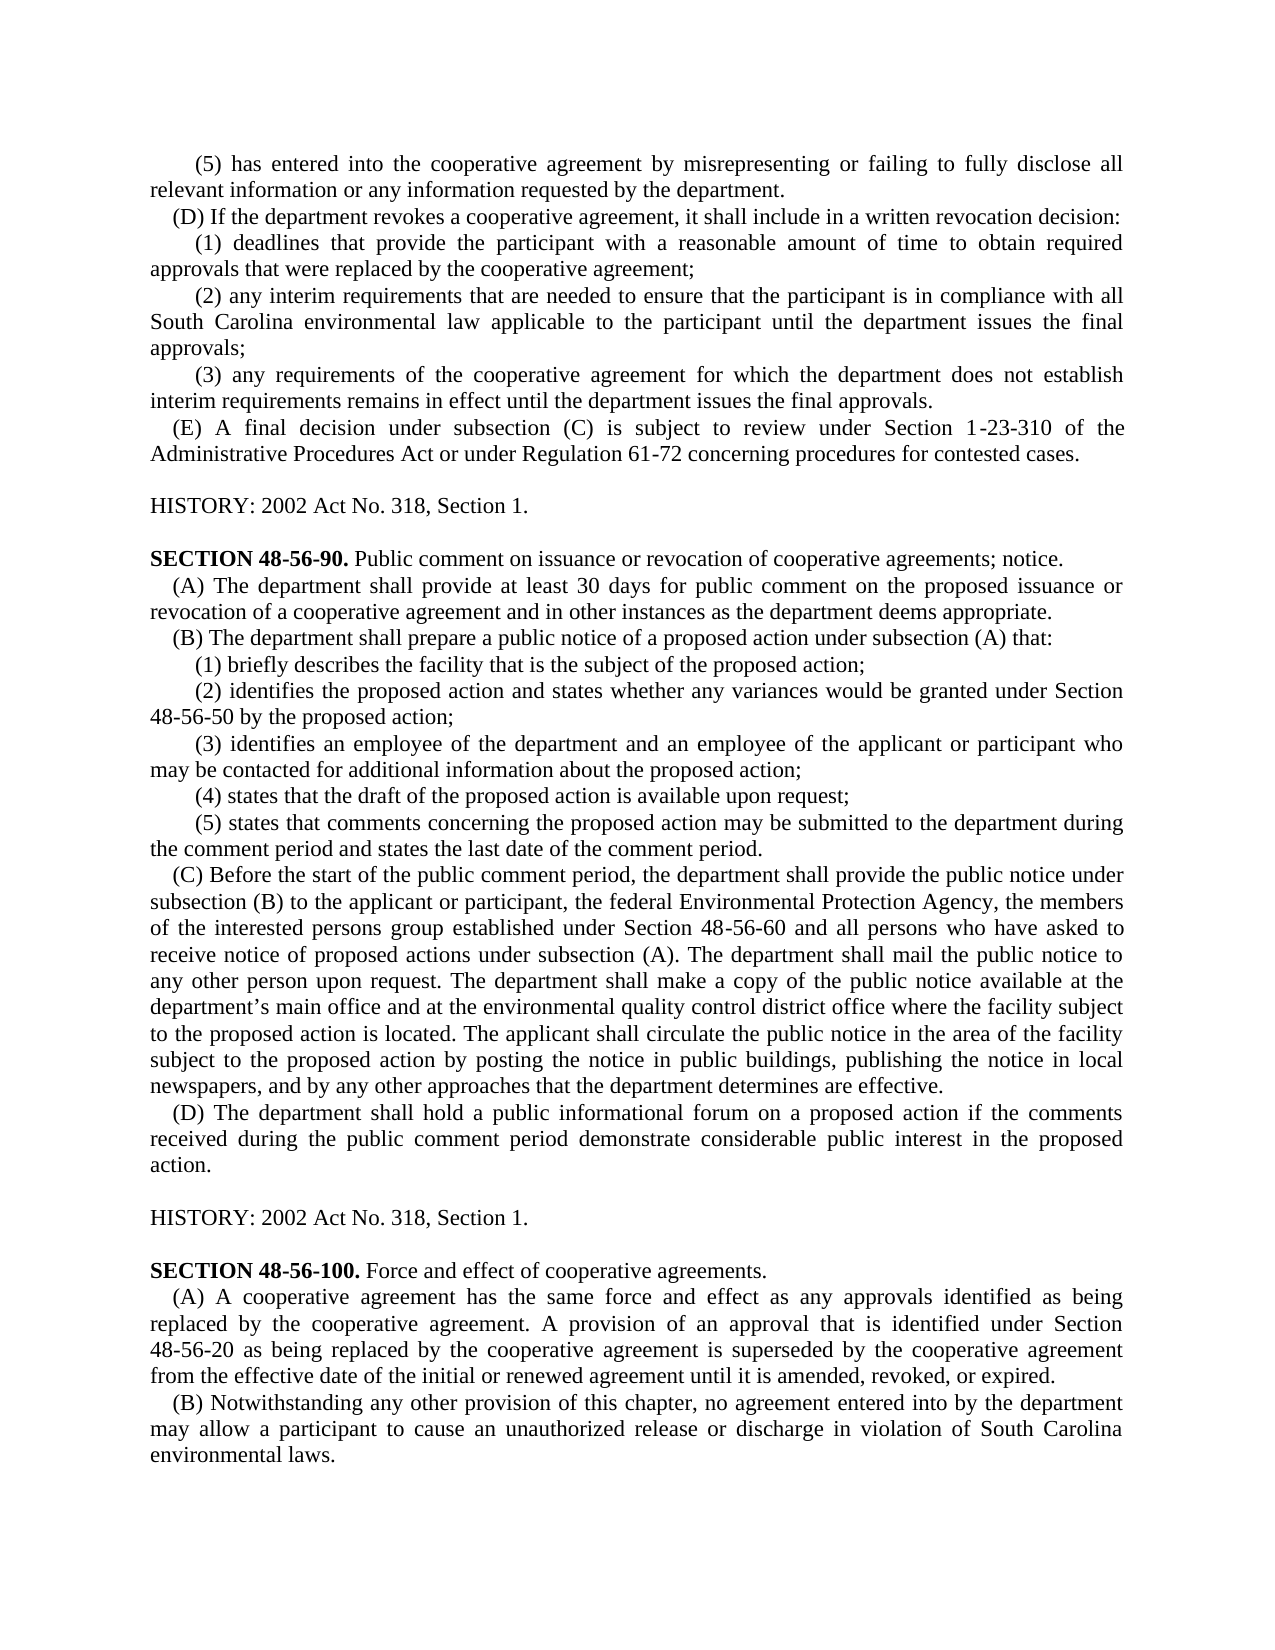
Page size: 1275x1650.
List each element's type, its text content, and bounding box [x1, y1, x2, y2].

text (B) The department shall prepare a public notice of a proposed action under subsection (A) that: [150, 624, 1125, 651]
text (A) A cooperative agreement has the same force and effect as any approvals identified as being replaced by the cooperative agreement. A provision of an approval that is identified under Section 48-56-20 as being replaced by the cooperative agreement is superseded by the cooperative agreement from the effective date of the initial or renewed agreement until it is amended, revoked, or expired. [150, 1283, 1125, 1389]
text (5) states that comments concerning the proposed action may be submitted to the department during the comment period and states the last date of the comment period. [150, 809, 1125, 862]
text (2) identifies the proposed action and states whether any variances would be granted under Section 48-56-50 by the proposed action; [150, 677, 1125, 730]
text HISTORY: 2002 Act No. 318, Section 1. [150, 1204, 1125, 1231]
text (1) briefly describes the facility that is the subject of the proposed action; [150, 651, 1125, 677]
text (A) The department shall provide at least 30 days for public comment on the proposed issuance or revocation of a cooperative agreement and in other instances as the department deems appropriate. [150, 572, 1125, 624]
text (3) identifies an employee of the department and an employee of the applicant or participant who may be contacted for additional information about the proposed action; [150, 730, 1125, 782]
text (2) any interim requirements that are needed to ensure that the participant is in compliance with all South Carolina environmental law applicable to the participant until the department issues the final approvals; [150, 282, 1125, 361]
text (C) Before the start of the public comment period, the department shall provide the public notice under subsection (B) to the applicant or participant, the federal Environmental Protection Agency, the members of the interested persons group established under Section 48-56-60 and all persons who have asked to receive notice of proposed actions under subsection (A). The department shall mail the public notice to any other person upon request. The department shall make a copy of the public notice available at the department’s main office and at the environmental quality control district office where the facility subject to the proposed action is located. The applicant shall circulate the public notice in the area of the facility subject to the proposed action by posting the notice in public buildings, publishing the notice in local newspapers, and by any other approaches that the department determines are effective. [150, 862, 1125, 1099]
text (4) states that the draft of the proposed action is available upon request; [150, 782, 1125, 809]
text (D) If the department revokes a cooperative agreement, it shall include in a written revocation decision: [150, 203, 1125, 229]
text SECTION 48-56-100. Force and effect of cooperative agreements. [150, 1257, 1125, 1283]
text HISTORY: 2002 Act No. 318, Section 1. [150, 493, 1125, 519]
text (5) has entered into the cooperative agreement by misrepresenting or failing to fully disclose all relevant information or any information requested by the department. [150, 150, 1125, 203]
text (1) deadlines that provide the participant with a reasonable amount of time to obtain required approvals that were replaced by the cooperative agreement; [150, 229, 1125, 282]
text (E) A final decision under subsection (C) is subject to review under Section 1-23-310 of the Administrative Procedures Act or under Regulation 61-72 concerning procedures for contested cases. [150, 413, 1125, 466]
text SECTION 48-56-90. Public comment on issuance or revocation of cooperative agreements; notice. [150, 545, 1125, 572]
text (B) Notwithstanding any other provision of this chapter, no agreement entered into by the department may allow a participant to cause an unauthorized release or discharge in violation of South Carolina environmental laws. [150, 1389, 1125, 1468]
text (D) The department shall hold a public informational forum on a proposed action if the comments received during the public comment period demonstrate considerable public interest in the proposed action. [150, 1099, 1125, 1178]
text (3) any requirements of the cooperative agreement for which the department does not establish interim requirements remains in effect until the department issues the final approvals. [150, 361, 1125, 413]
